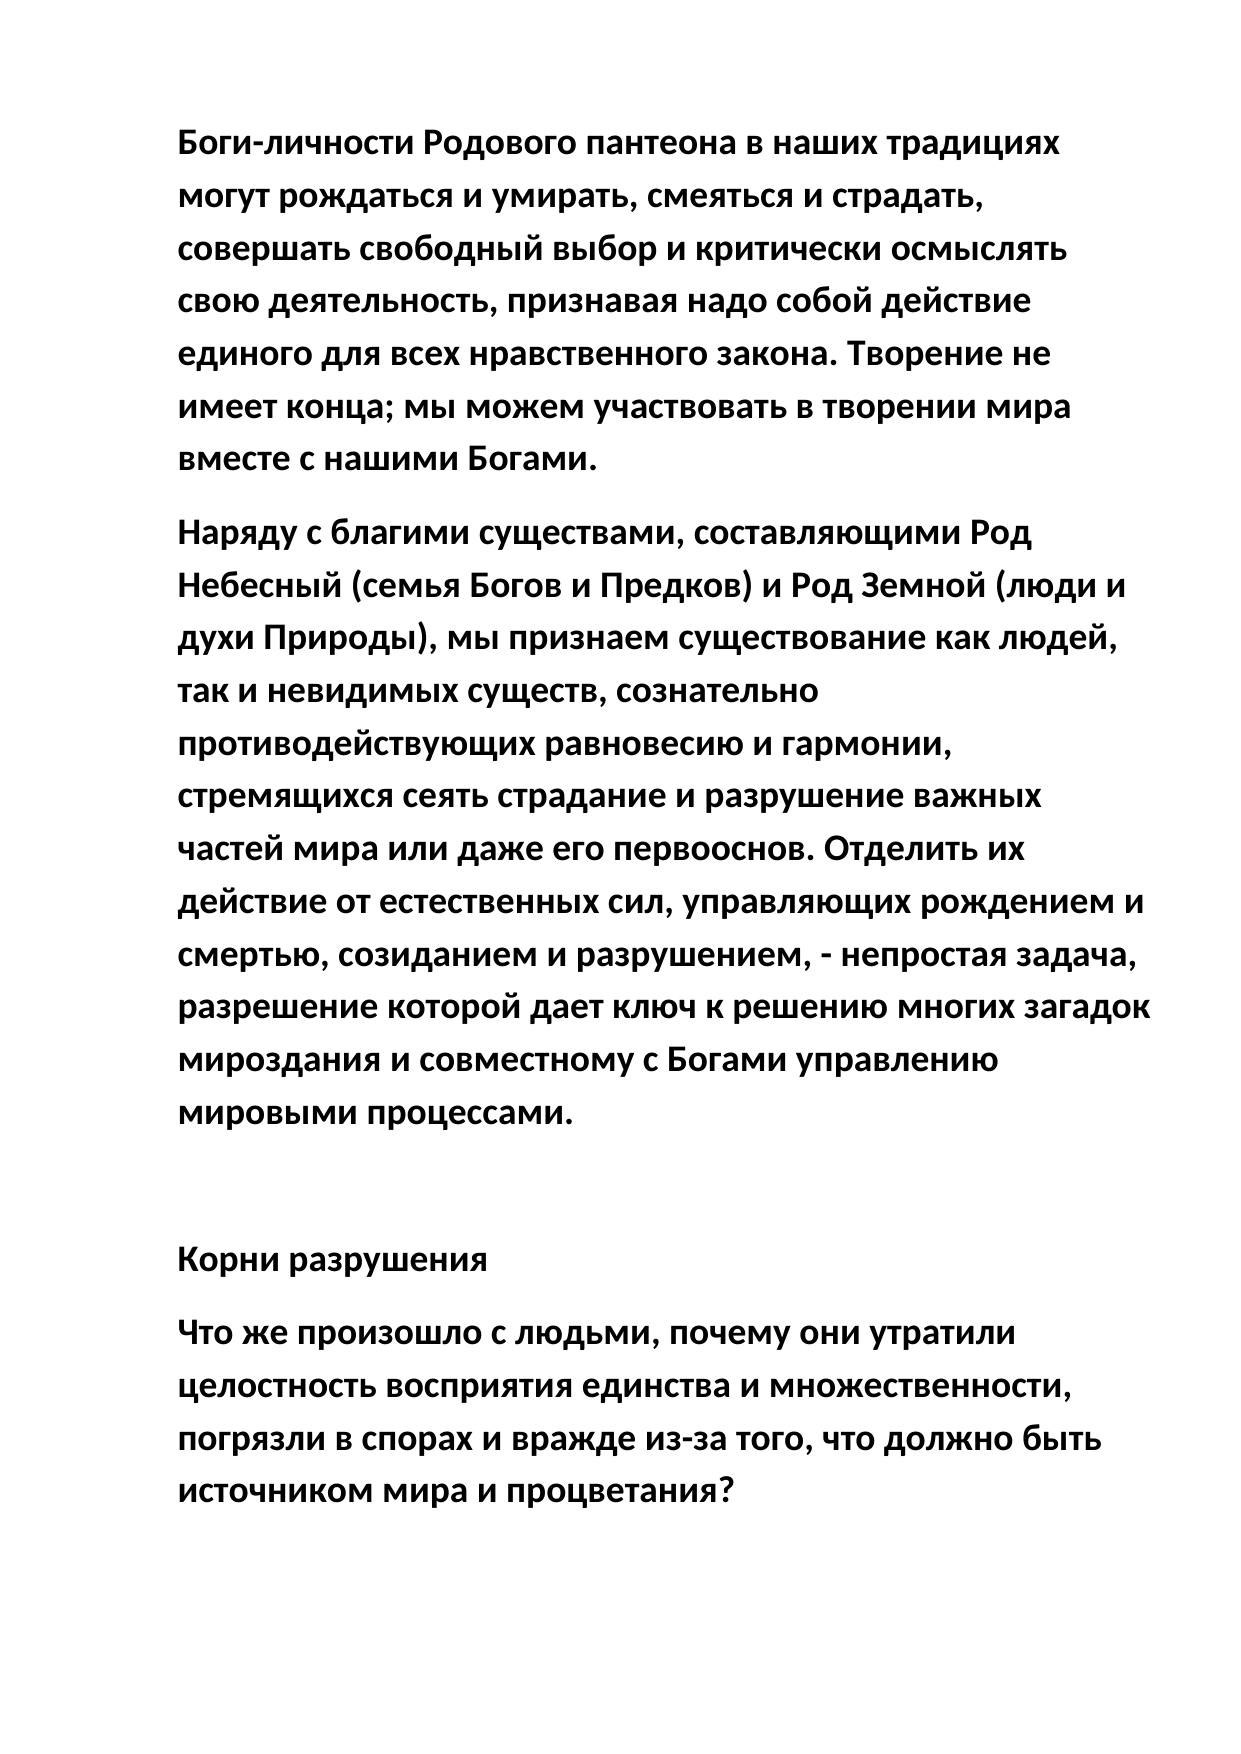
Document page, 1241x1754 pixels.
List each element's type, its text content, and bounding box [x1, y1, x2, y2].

text Наряду с благими существами, составляющими Род Небесный (семья Богов и Предков) и Род Земной (люди и духи Природы), мы признаем существование как людей, так и невидимых существ, сознательно противодействующих равновесию и гармонии, стремящихся сеять страдание и разрушение важных частей мира или даже его первооснов. Отделить их действие от естественных сил, управляющих рождением и смертью, созиданием и разрушением, - непростая задача, разрешение которой дает ключ к решению многих загадок мироздания и совместному с Богами управлению мировыми процессами. [177, 508, 1152, 1133]
text Корни разрушения [177, 1235, 1152, 1281]
text Что же произошло с людьми, почему они утратили целостность восприятия единства и множественности, погрязли в спорах и вражде из-за того, что должно быть источником мира и процветания? [177, 1308, 1152, 1512]
text Боги-личности Родового пантеона в наших традициях могут рождаться и умирать, смеяться и страдать, совершать свободный выбор и критически осмыслять свою деятельность, признавая надо собой действие единого для всех нравственного закона. Творение не имеет конца; мы можем участвовать в творении мира вместе с нашими Богами. [177, 118, 1152, 480]
